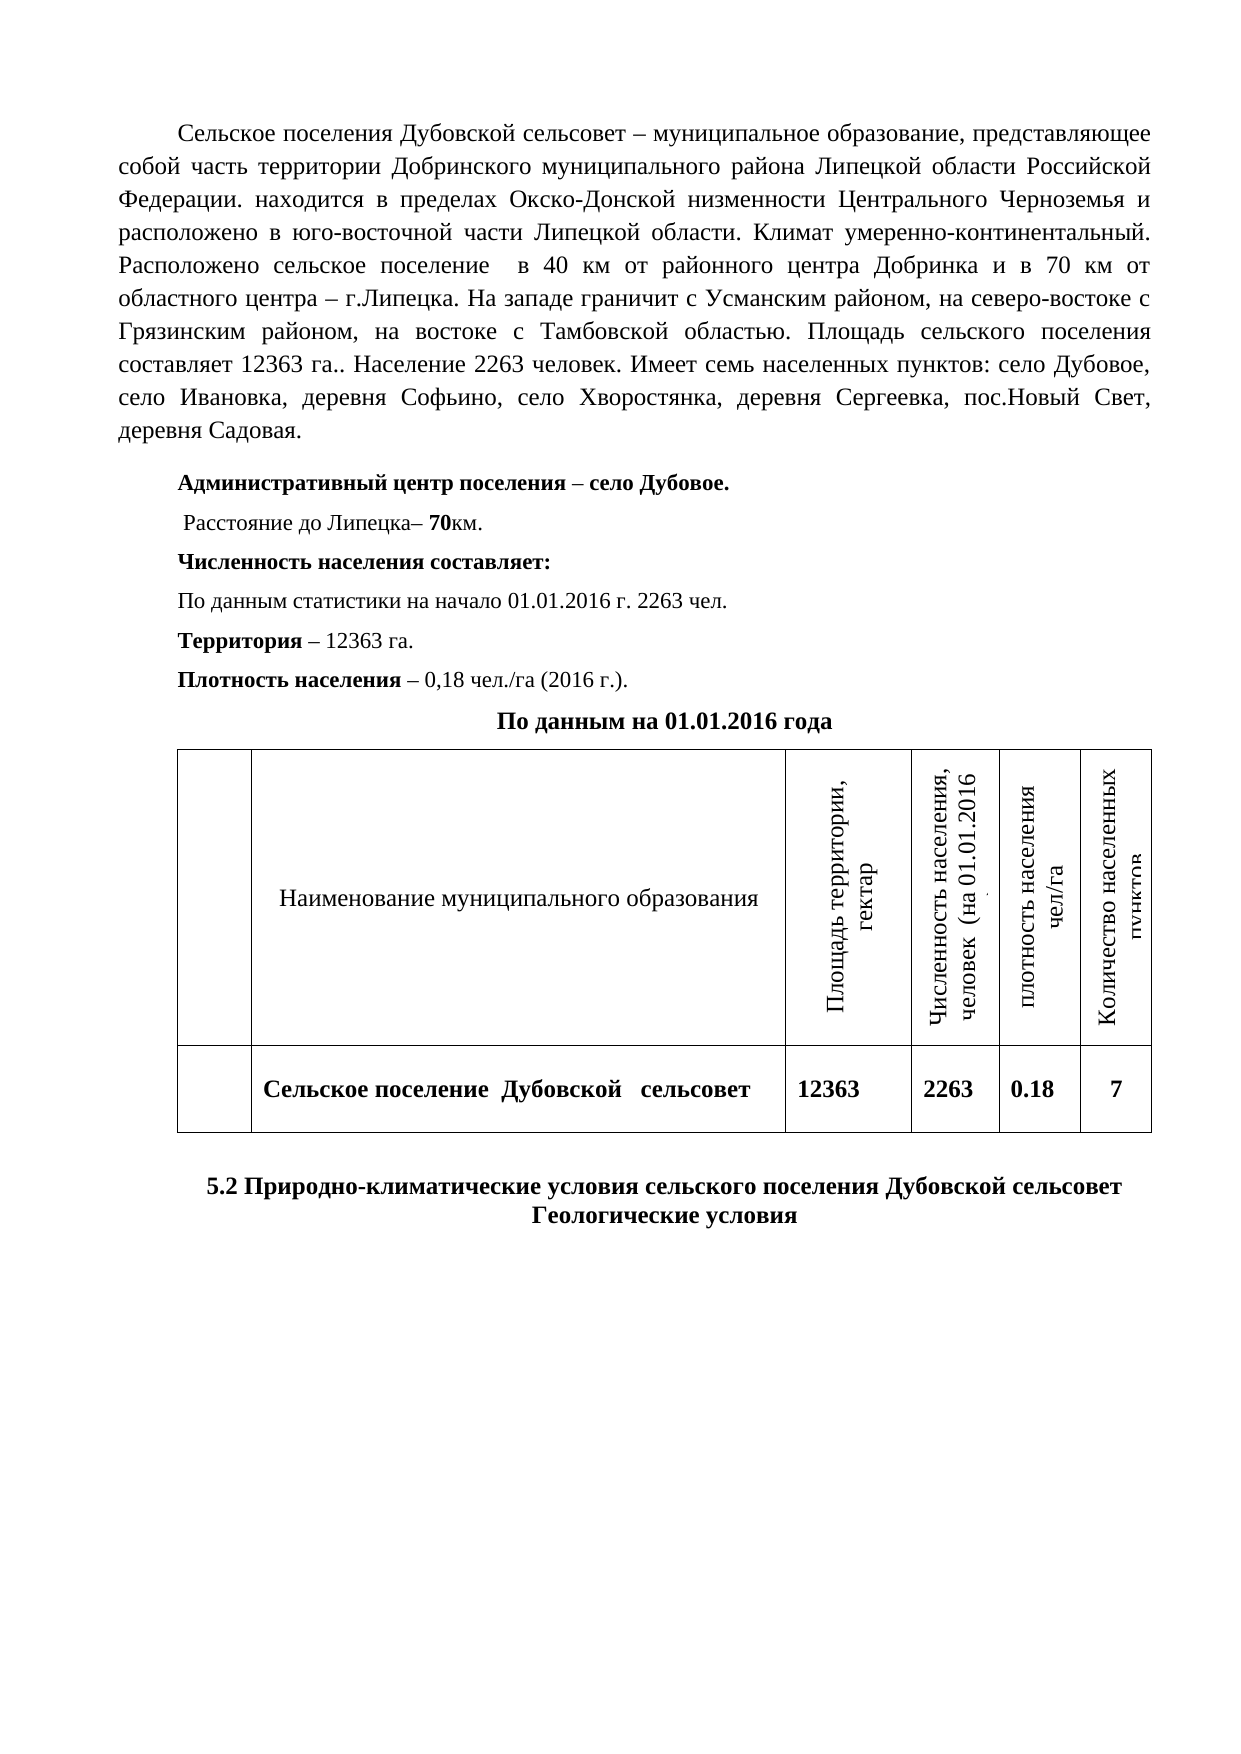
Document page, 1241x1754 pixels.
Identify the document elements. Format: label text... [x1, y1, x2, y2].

text Территория – 12363 га. [118, 627, 1152, 653]
table_cell 7 [1081, 1046, 1151, 1132]
table_header Площадь территории, гектар [786, 750, 911, 1045]
text Плотность населения – 0,18 чел./га (2016 г.). [118, 667, 1152, 693]
text Сельское поселения Дубовской сельсовет – муниципальное образование, представляющее собой часть территории Добринского муниципального района Липецкой области Российской Федерации. находится в пределах Окско-Донской низменности Центрального Черноземья и расположено в юго-восточной части Липецкой области. Климат умеренно-континентальный. Расположено сельское поселение в от районного центра Добринка и в от областного центра – г.Липецка. На западе граничит с Усманским районом, на северо-востоке с Грязинским районом, на востоке с Тамбовской областью. Площадь сельского поселения составляет .. Население 2263 человек. Имеет семь населенных пунктов: село Дубовое, село Ивановка, деревня Софьино, село Хворостянка, деревня Сергеевка, пос.Новый Свет, деревня Садовая. [118, 118, 1152, 444]
text Административный центр поселения – село Дубовое. [118, 469, 1152, 496]
subtitle 5.2 Природно-климатические условия сельского поселения Дубовской сельсовет [177, 1171, 1152, 1200]
table_header Численность населения, человек (на 01.01.2016 г) [912, 750, 999, 1045]
text Численность населения составляет: [118, 548, 1152, 574]
table_cell 0.18 [1000, 1046, 1080, 1132]
text По данным статистики на начало 01.01.2016 г. 2263 чел. [118, 588, 1152, 614]
table_header плотность населения чел/га [1000, 750, 1080, 1045]
table_cell [178, 1046, 251, 1132]
table_header [178, 750, 251, 1045]
text Расстояние до Липецка– 70км. [118, 509, 1152, 535]
table_cell Сельское поселение Дубовской сельсовет [252, 1046, 785, 1132]
table_header Наименование муниципального образования [252, 750, 785, 1045]
table_cell 2263 [912, 1046, 999, 1132]
table_header Количество населенных пунктов [1081, 750, 1151, 1045]
text По данным на 01.01.2016 года [177, 706, 1152, 735]
table_cell 12363 [786, 1046, 911, 1132]
subtitle Геологические условия [177, 1200, 1152, 1229]
